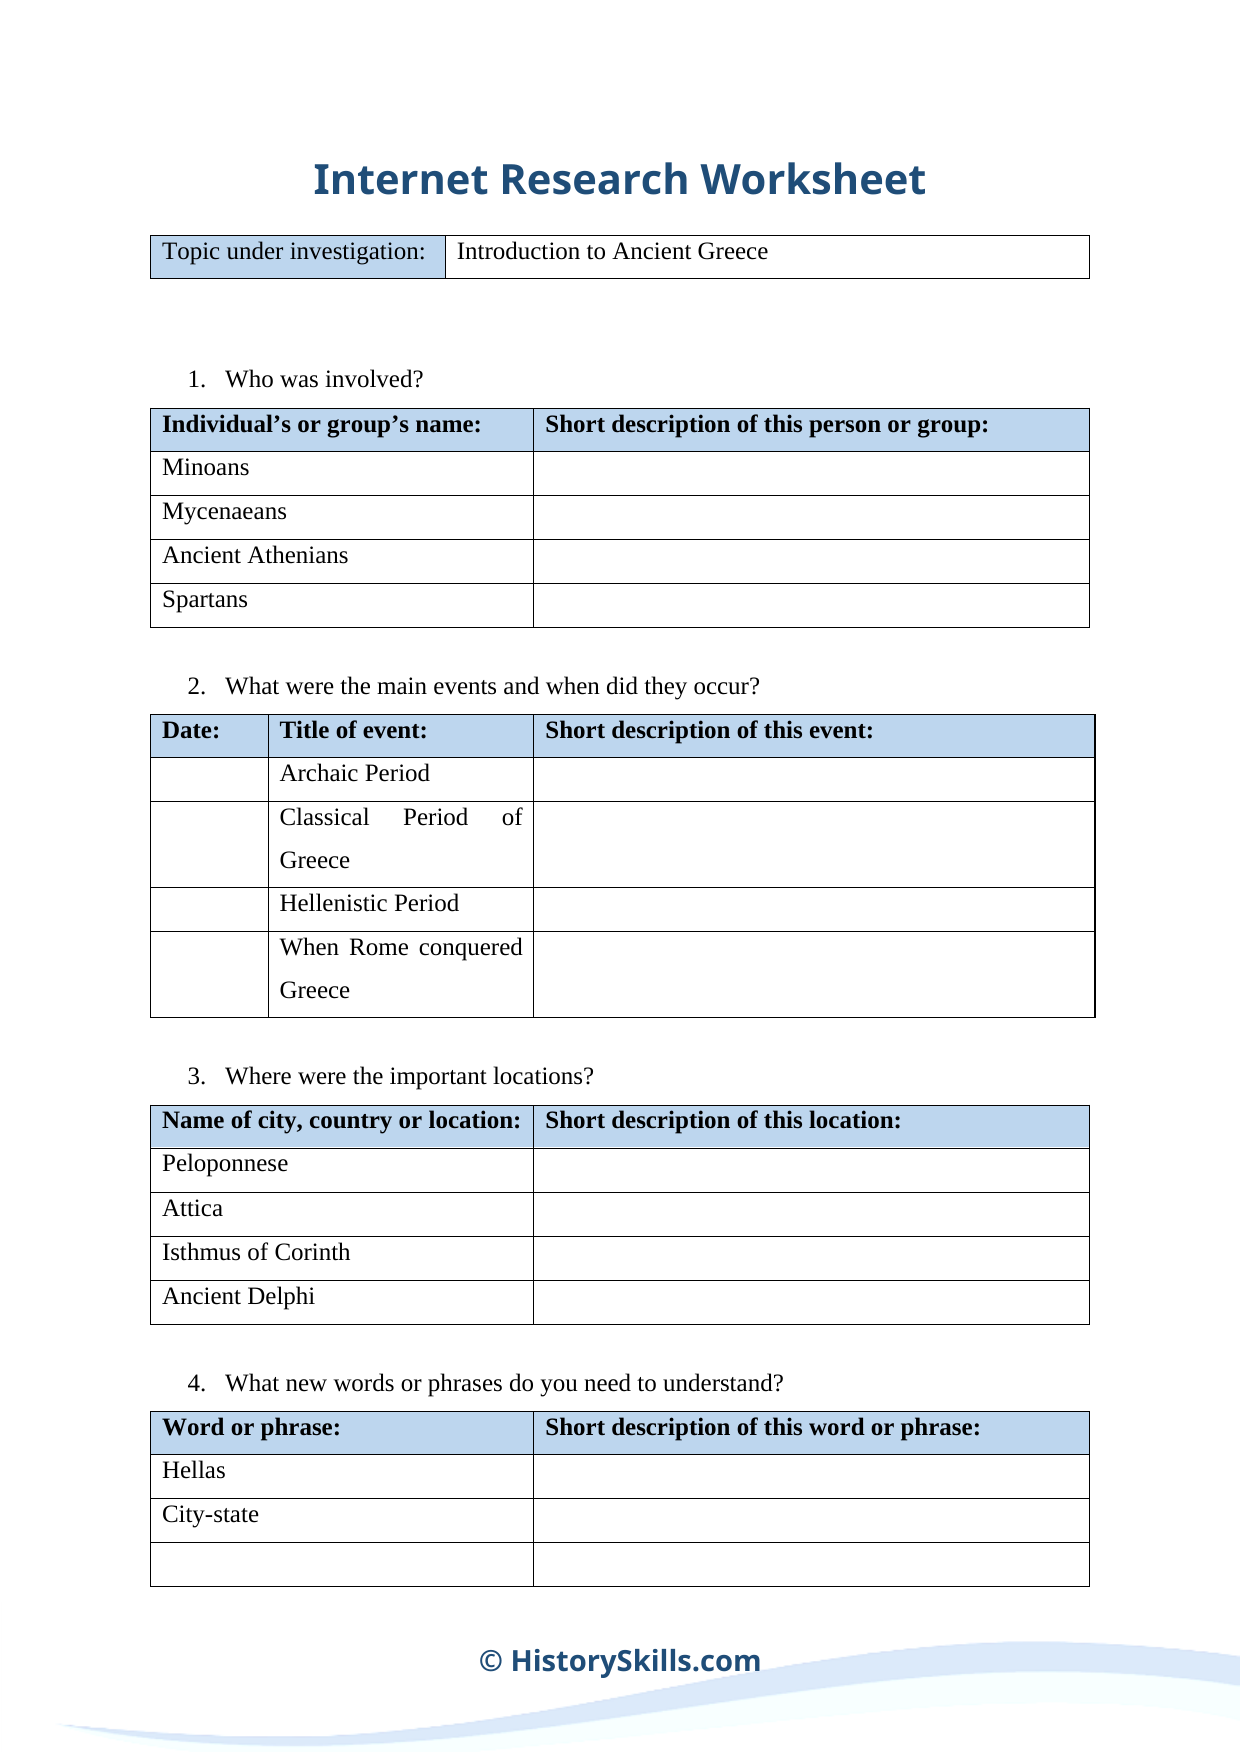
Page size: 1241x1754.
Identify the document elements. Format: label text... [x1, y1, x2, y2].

table_cell Peloponnese [151, 1149, 533, 1192]
table_cell Attica [151, 1193, 533, 1236]
table_header Date: [151, 715, 268, 757]
table_cell [534, 1455, 1089, 1498]
table_cell Archaic Period [269, 758, 533, 801]
table_cell [534, 496, 1089, 539]
table_cell Spartans [151, 584, 533, 627]
table_header Name of city, country or location: [151, 1106, 533, 1147]
table_cell City-state [151, 1499, 533, 1542]
list Who was involved? [187, 364, 1090, 393]
table_cell When Rome conquered Greece [269, 932, 533, 1017]
table_cell Minoans [151, 452, 533, 495]
table_header Short description of this event: [534, 715, 1094, 757]
table_cell [534, 1543, 1089, 1586]
table_cell [534, 932, 1094, 1017]
list What were the main events and when did they occur? [187, 671, 1090, 700]
table_cell Isthmus of Corinth [151, 1237, 533, 1280]
table_cell [534, 802, 1094, 887]
table_cell [151, 1543, 533, 1586]
table_cell [534, 1281, 1089, 1324]
table_header Short description of this location: [534, 1106, 1089, 1147]
table_cell [534, 1149, 1089, 1192]
table_cell [534, 452, 1089, 495]
table_cell Ancient Athenians [151, 540, 533, 583]
table_header Title of event: [269, 715, 533, 757]
table_cell [534, 888, 1094, 931]
text Internet Research Worksheet [150, 150, 1090, 207]
table_header Short description of this person or group: [534, 409, 1089, 451]
table_cell [151, 758, 268, 801]
table_header Word or phrase: [151, 1412, 533, 1454]
table_cell [534, 1237, 1089, 1280]
table_cell [534, 758, 1094, 801]
table_header Individual’s or group’s name: [151, 409, 533, 451]
table_cell [534, 1193, 1089, 1236]
table_header Short description of this word or phrase: [534, 1412, 1089, 1454]
table_cell Classical Period of Greece [269, 802, 533, 887]
list What new words or phrases do you need to understand? [187, 1368, 1090, 1397]
list Where were the important locations? [187, 1061, 1090, 1090]
table_cell [534, 540, 1089, 583]
table_cell [534, 584, 1089, 627]
table_header Topic under investigation: [151, 236, 445, 278]
table_cell [151, 932, 268, 1017]
table_cell [151, 888, 268, 931]
table_cell Ancient Delphi [151, 1281, 533, 1324]
table_cell [151, 802, 268, 887]
table_cell Hellenistic Period [269, 888, 533, 931]
table_cell [534, 1499, 1089, 1542]
table_header Introduction to Ancient Greece [446, 236, 1089, 278]
table_cell Hellas [151, 1455, 533, 1498]
table_cell Mycenaeans [151, 496, 533, 539]
